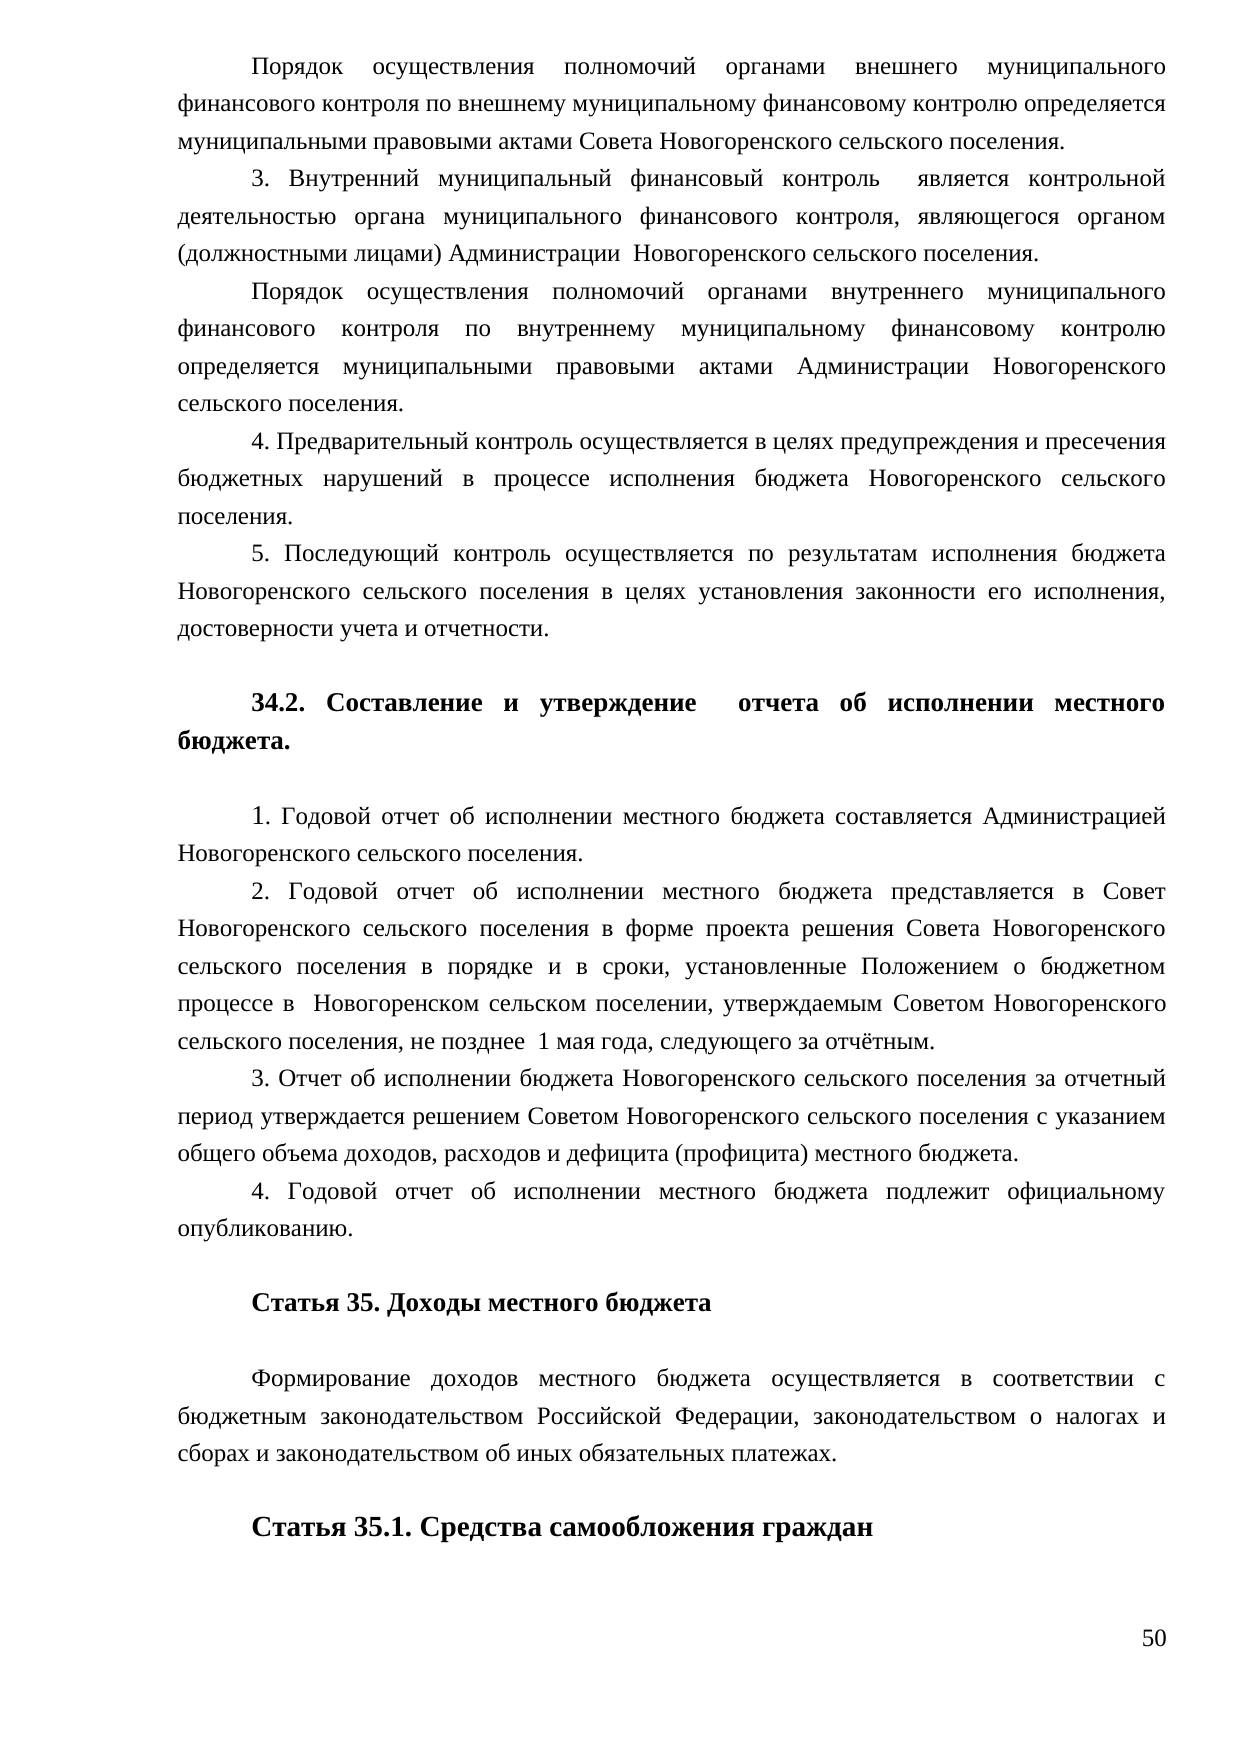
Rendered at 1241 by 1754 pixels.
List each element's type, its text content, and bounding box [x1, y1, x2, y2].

text Статья 35.1. Средства самообложения граждан [177, 1507, 1167, 1544]
text 3. Внутренний муниципальный финансовый контроль является контрольной деятельностью органа муниципального финансового контроля, являющегося органом (должностными лицами) Администрации Новогоренского сельского поселения. [177, 157, 1167, 269]
text 3. Отчет об исполнении бюджета Новогоренского сельского поселения за отчетный период утверждается решением Советом Новогоренского сельского поселения с указанием общего объема доходов, расходов и дефицита (профицита) местного бюджета. [177, 1057, 1167, 1169]
text 4. Годовой отчет об исполнении местного бюджета подлежит официальному опубликованию. [177, 1169, 1167, 1244]
text 34.2. Составление и утверждение отчета об исполнении местного бюджета. [177, 682, 1167, 757]
text 4. Предварительный контроль осуществляется в целях предупреждения и пресечения бюджетных нарушений в процессе исполнения бюджета Новогоренского сельского поселения. [177, 419, 1167, 532]
text Порядок осуществления полномочий органами внутреннего муниципального финансового контроля по внутреннему муниципальному финансовому контролю определяется муниципальными правовыми актами Администрации Новогоренского сельского поселения. [177, 269, 1167, 419]
text 2. Годовой отчет об исполнении местного бюджета представляется в Совет Новогоренского сельского поселения в форме проекта решения Совета Новогоренского сельского поселения в порядке и в сроки, установленные Положением о бюджетном процессе в Новогоренском сельском поселении, утверждаемым Советом Новогоренского сельского поселения, не позднее 1 мая года, следующего за отчётным. [177, 869, 1167, 1057]
text Порядок осуществления полномочий органами внешнего муниципального финансового контроля по внешнему муниципальному финансовому контролю определяется муниципальными правовыми актами Совета Новогоренского сельского поселения. [177, 44, 1167, 157]
text 5. Последующий контроль осуществляется по результатам исполнения бюджета Новогоренского сельского поселения в целях установления законности его исполнения, достоверности учета и отчетности. [177, 532, 1167, 644]
text Статья 35. Доходы местного бюджета [177, 1282, 1167, 1319]
text Формирование доходов местного бюджета осуществляется в соответствии с бюджетным законодательством Российской Федерации, законодательством о налогах и сборах и законодательством об иных обязательных платежах. [177, 1357, 1167, 1469]
text 1. Годовой отчет об исполнении местного бюджета составляется Администрацией Новогоренского сельского поселения. [177, 794, 1167, 869]
